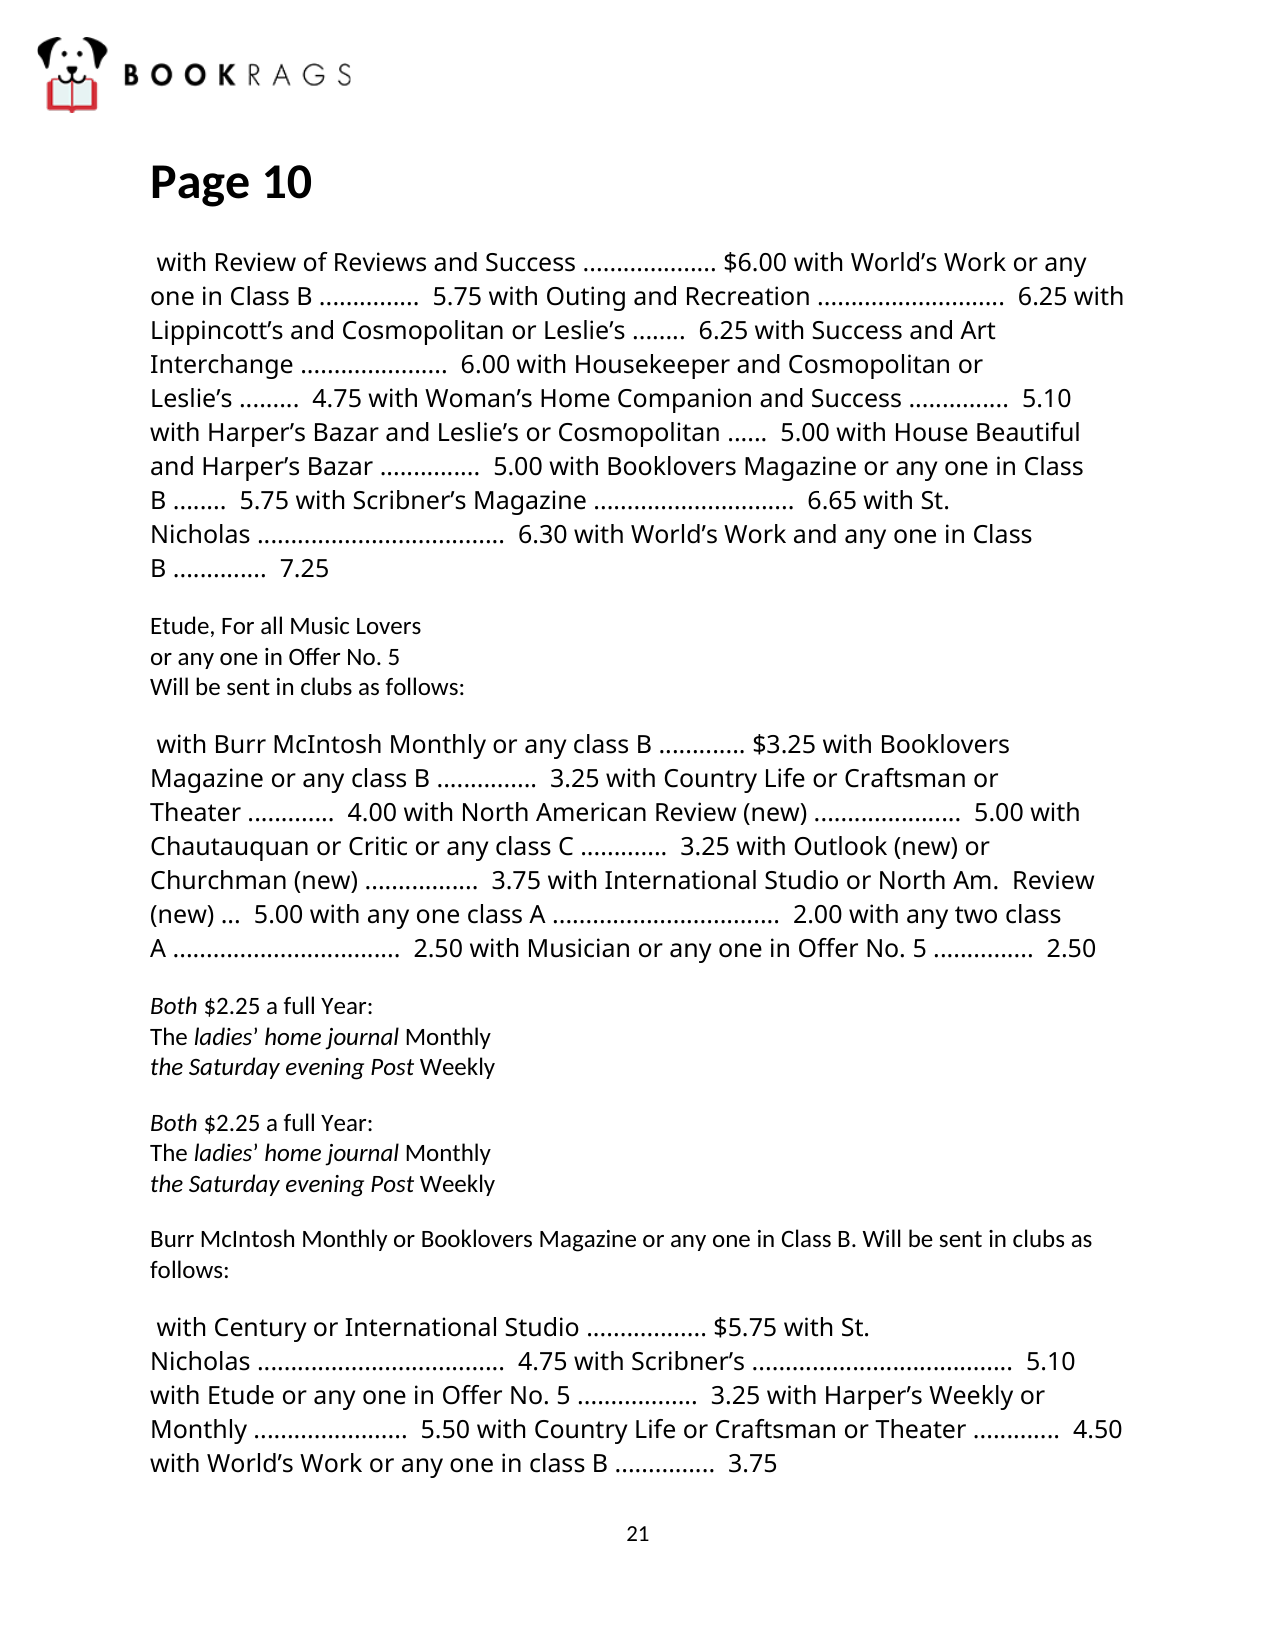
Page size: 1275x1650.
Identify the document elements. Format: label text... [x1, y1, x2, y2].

text Both $2.25 a full Year: The ladies’ home journal Monthly the Saturday evening Post Weekly [150, 1107, 1125, 1198]
text with Century or International Studio .................. $5.75 with St. Nicholas ..................................... 4.75 with Scribner’s ....................................... 5.10 with Etude or any one in Offer No. 5 .................. 3.25 with Harper’s Weekly or Monthly ....................... 5.50 with Country Life or Craftsman or Theater ............. 4.50 with World’s Work or any one in class B ............... 3.75 [150, 1309, 1125, 1480]
text Page 10 [150, 150, 1125, 211]
text Burr McIntosh Monthly or Booklovers Magazine or any one in Class B. Will be sent in clubs as follows: [150, 1223, 1125, 1284]
text Both $2.25 a full Year: The ladies’ home journal Monthly the Saturday evening Post Weekly [150, 990, 1125, 1082]
text with Burr McIntosh Monthly or any class B ............. $3.25 with Booklovers Magazine or any class B ............... 3.25 with Country Life or Craftsman or Theater ............. 4.00 with North American Review (new) ...................... 5.00 with Chautauquan or Critic or any class C ............. 3.25 with Outlook (new) or Churchman (new) ................. 3.75 with International Studio or North Am. Review (new) ... 5.00 with any one class A .................................. 2.00 with any two class A .................................. 2.50 with Musician or any one in Offer No. 5 ............... 2.50 [150, 727, 1125, 965]
picture [37, 37, 351, 113]
text Etude, For all Music Lovers or any one in Offer No. 5 Will be sent in clubs as follows: [150, 610, 1125, 702]
text with Review of Reviews and Success .................... $6.00 with World’s Work or any one in Class B ............... 5.75 with Outing and Recreation ............................ 6.25 with Lippincott’s and Cosmopolitan or Leslie’s ........ 6.25 with Success and Art Interchange ...................... 6.00 with Housekeeper and Cosmopolitan or Leslie’s ......... 4.75 with Woman’s Home Companion and Success ............... 5.10 with Harper’s Bazar and Leslie’s or Cosmopolitan ...... 5.00 with House Beautiful and Harper’s Bazar ............... 5.00 with Booklovers Magazine or any one in Class B ........ 5.75 with Scribner’s Magazine .............................. 6.65 with St. Nicholas ..................................... 6.30 with World’s Work and any one in Class B .............. 7.25 [150, 244, 1125, 585]
